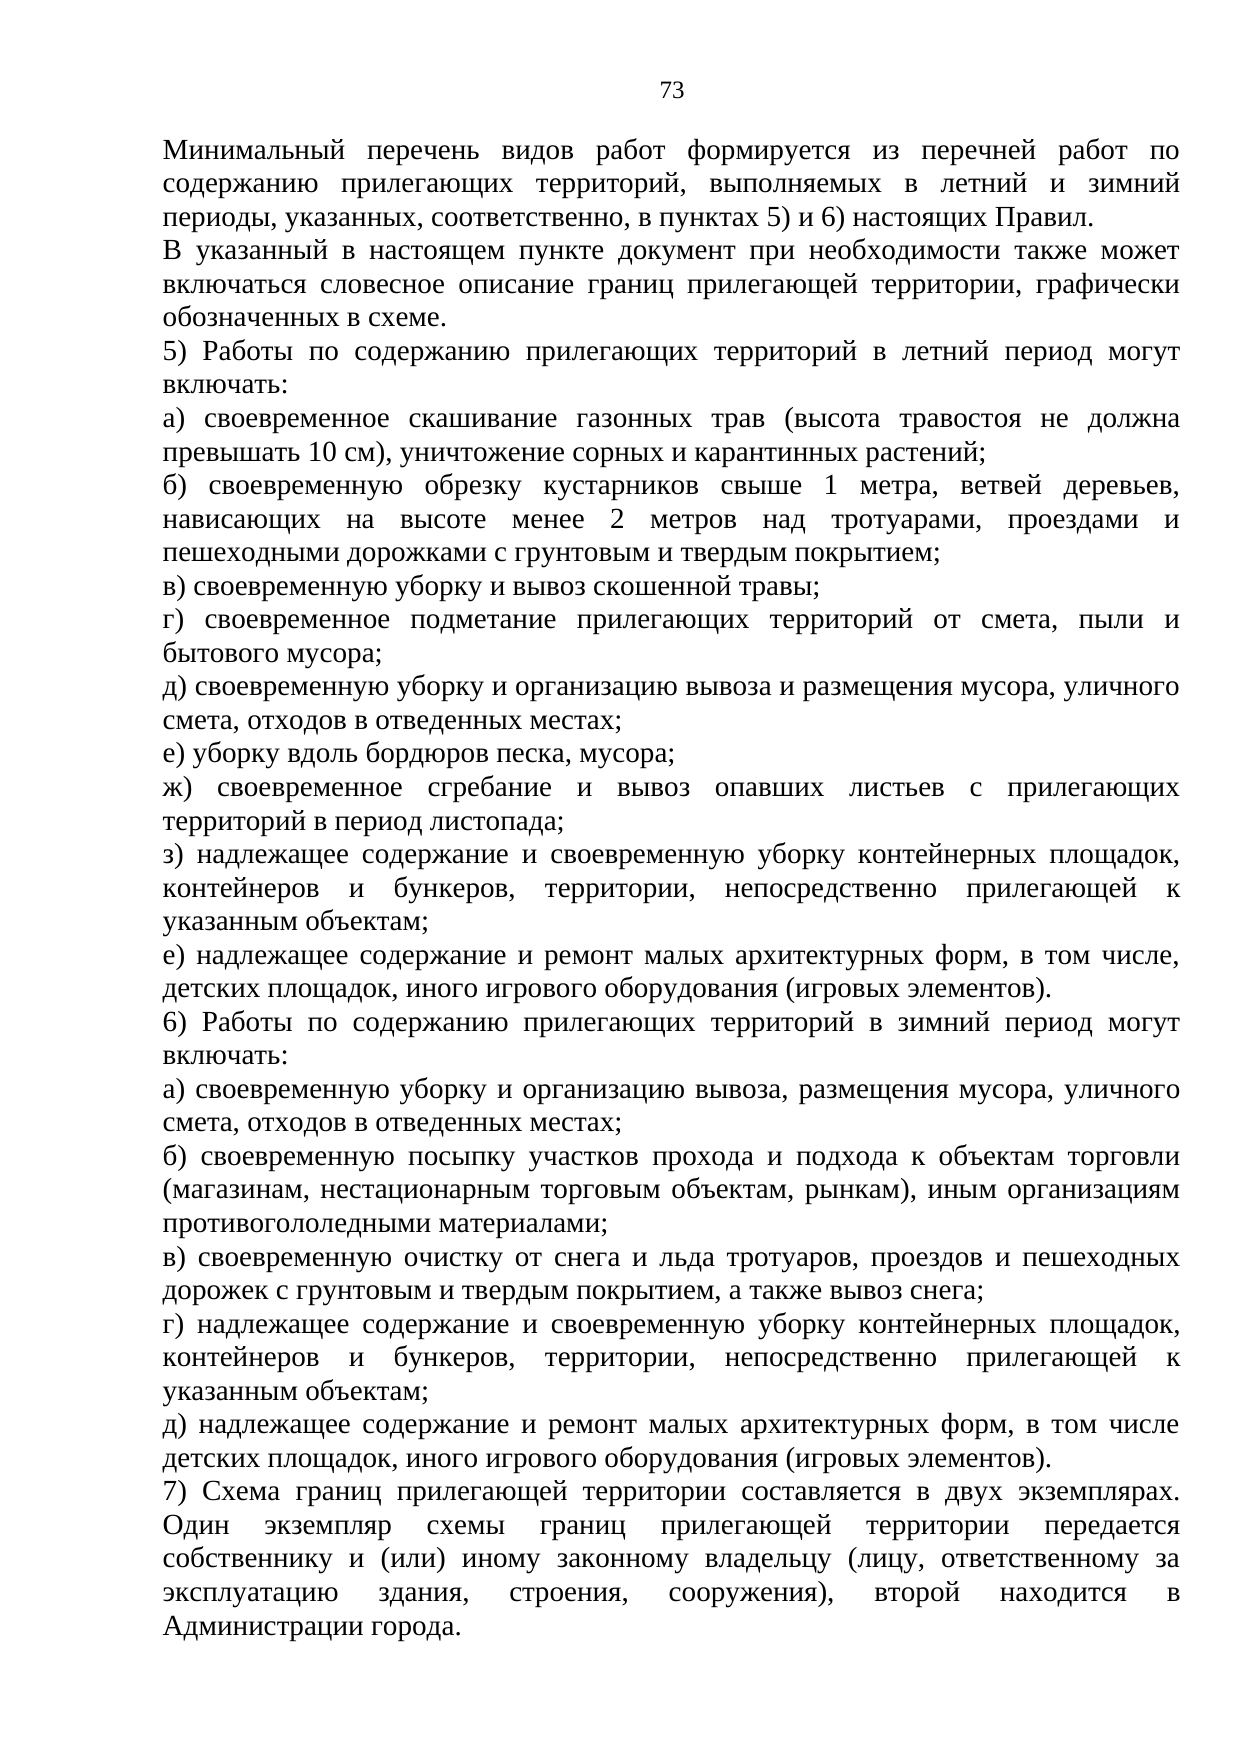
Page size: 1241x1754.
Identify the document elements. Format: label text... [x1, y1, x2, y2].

text в) своевременную уборку и вывоз скошенной травы; [162, 568, 1181, 601]
text В указанный в настоящем пункте документ при необходимости также может включаться словесное описание границ прилегающей территории, графически обозначенных в схеме. [162, 232, 1181, 333]
text а) своевременную уборку и организацию вывоза, размещения мусора, уличного смета, отходов в отведенных местах; [162, 1071, 1181, 1138]
text г) надлежащее содержание и своевременную уборку контейнерных площадок, контейнеров и бункеров, территории, непосредственно прилегающей к указанным объектам; [162, 1306, 1181, 1406]
text а) своевременное скашивание газонных трав (высота травостоя не должна превышать 10 см), уничтожение сорных и карантинных растений; [162, 400, 1181, 467]
text Минимальный перечень видов работ формируется из перечней работ по содержанию прилегающих территорий, выполняемых в летний и зимний периоды, указанных, соответственно, в пунктах 5) и 6) настоящих Правил. [162, 132, 1181, 232]
text 6) Работы по содержанию прилегающих территорий в зимний период могут включать: [162, 1004, 1181, 1071]
text д) надлежащее содержание и ремонт малых архитектурных форм, в том числе детских площадок, иного игрового оборудования (игровых элементов). [162, 1406, 1181, 1473]
text б) своевременную посыпку участков прохода и подхода к объектам торговли (магазинам, нестационарным торговым объектам, рынкам), иным организациям противогололедными материалами; [162, 1138, 1181, 1239]
text е) уборку вдоль бордюров песка, мусора; [162, 736, 1181, 769]
text 5) Работы по содержанию прилегающих территорий в летний период могут включать: [162, 333, 1181, 400]
text ж) своевременное сгребание и вывоз опавших листьев с прилегающих территорий в период листопада; [162, 769, 1181, 836]
text з) надлежащее содержание и своевременную уборку контейнерных площадок, контейнеров и бункеров, территории, непосредственно прилегающей к указанным объектам; [162, 836, 1181, 937]
text 7) Схема границ прилегающей территории составляется в двух экземплярах. Один экземпляр схемы границ прилегающей территории передается собственнику и (или) иному законному владельцу (лицу, ответственному за эксплуатацию здания, строения, сооружения), второй находится в Администрации города. [162, 1473, 1181, 1641]
text д) своевременную уборку и организацию вывоза и размещения мусора, уличного смета, отходов в отведенных местах; [162, 668, 1181, 736]
text в) своевременную очистку от снега и льда тротуаров, проездов и пешеходных дорожек с грунтовым и твердым покрытием, а также вывоз снега; [162, 1239, 1181, 1306]
text б) своевременную обрезку кустарников свыше 1 метра, ветвей деревьев, нависающих на высоте менее 2 метров над тротуарами, проездами и пешеходными дорожками с грунтовым и твердым покрытием; [162, 467, 1181, 568]
text г) своевременное подметание прилегающих территорий от смета, пыли и бытового мусора; [162, 601, 1181, 668]
text е) надлежащее содержание и ремонт малых архитектурных форм, в том числе, детских площадок, иного игрового оборудования (игровых элементов). [162, 937, 1181, 1004]
